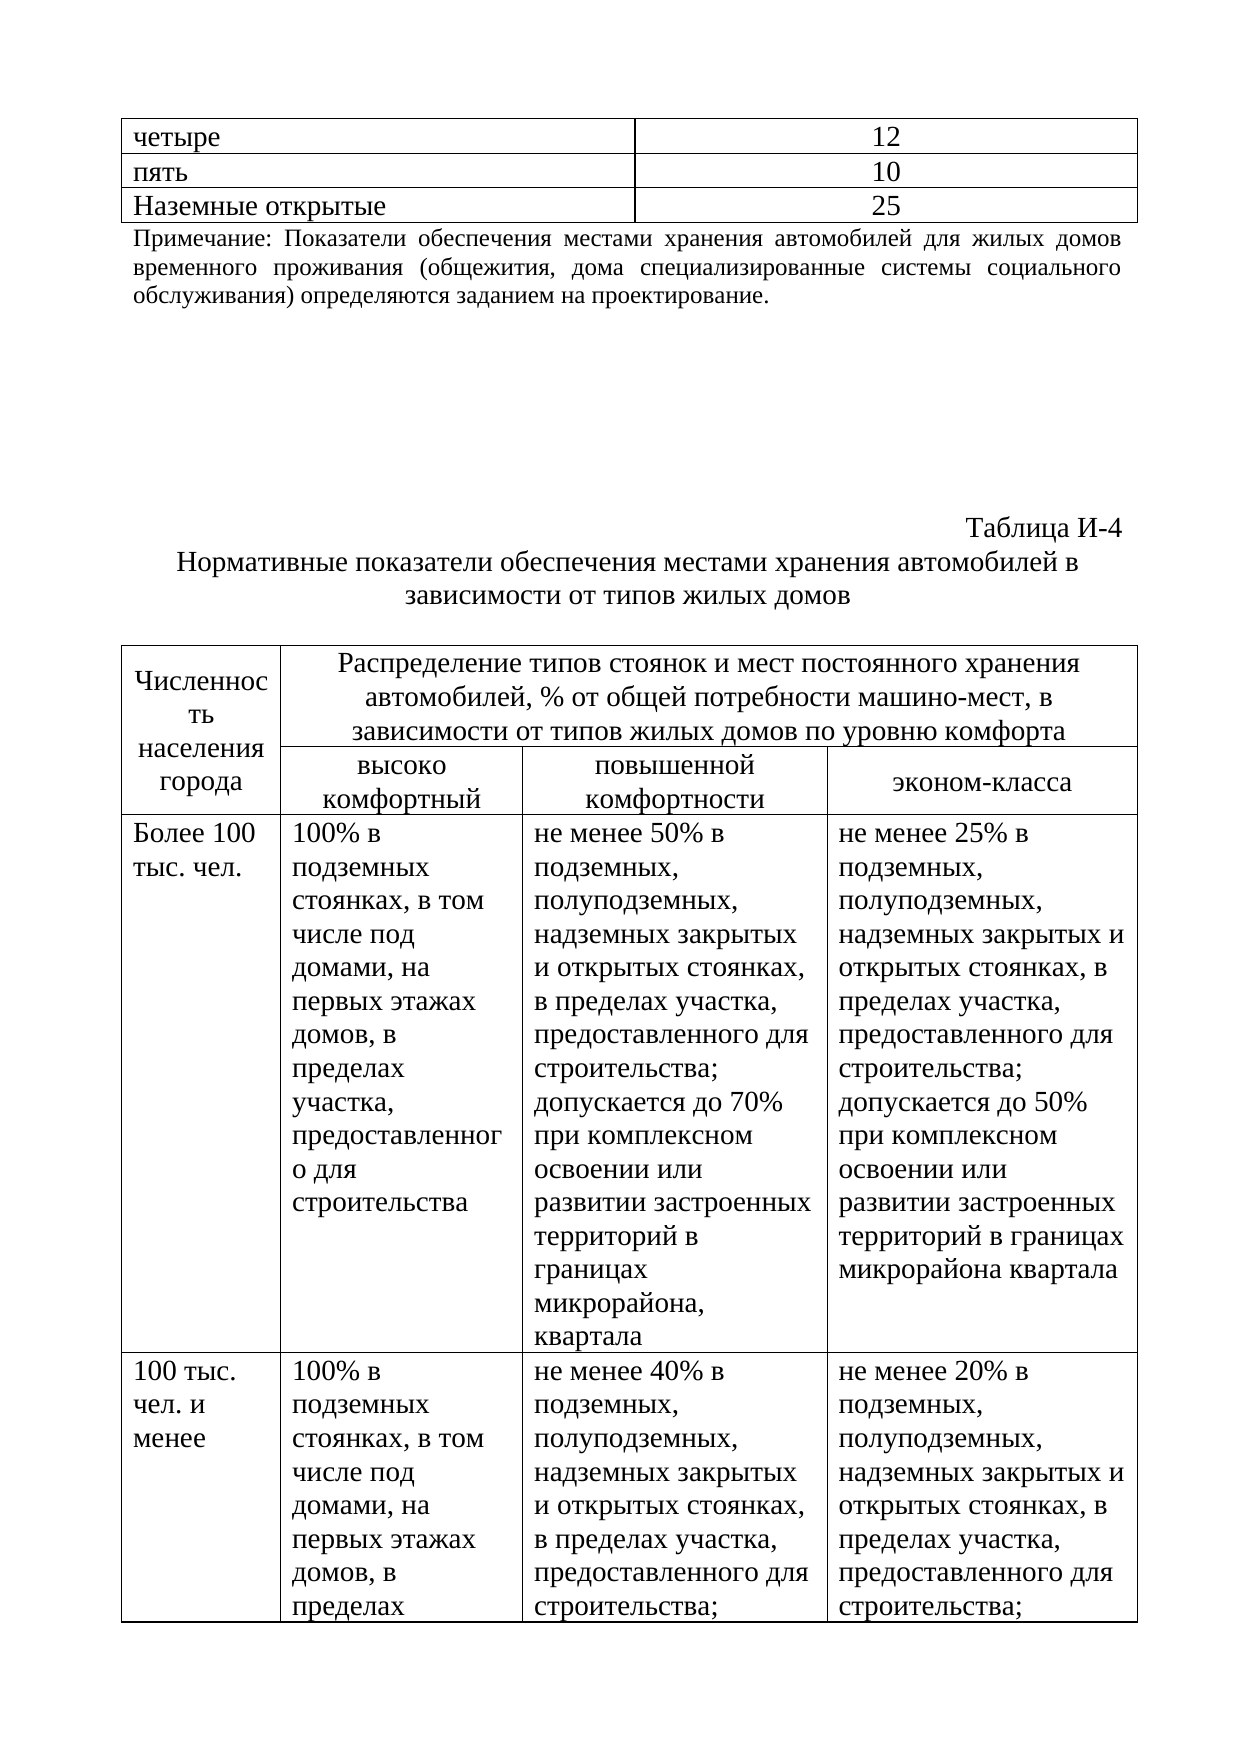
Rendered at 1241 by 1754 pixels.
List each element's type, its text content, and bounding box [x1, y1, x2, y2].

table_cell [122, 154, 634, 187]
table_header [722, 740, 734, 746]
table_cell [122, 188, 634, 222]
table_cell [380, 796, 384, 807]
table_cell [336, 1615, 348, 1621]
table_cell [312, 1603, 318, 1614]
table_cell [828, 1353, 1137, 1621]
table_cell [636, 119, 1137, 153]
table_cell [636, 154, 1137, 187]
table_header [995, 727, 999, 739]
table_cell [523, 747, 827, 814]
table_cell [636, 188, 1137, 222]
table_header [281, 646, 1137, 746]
text Таблица И-4 [133, 510, 1122, 544]
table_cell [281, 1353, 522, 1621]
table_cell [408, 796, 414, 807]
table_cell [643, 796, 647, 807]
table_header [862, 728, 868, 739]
text Нормативные показатели обеспечения местами хранения автомобилей в зависимости от типов жилых домов [133, 544, 1122, 611]
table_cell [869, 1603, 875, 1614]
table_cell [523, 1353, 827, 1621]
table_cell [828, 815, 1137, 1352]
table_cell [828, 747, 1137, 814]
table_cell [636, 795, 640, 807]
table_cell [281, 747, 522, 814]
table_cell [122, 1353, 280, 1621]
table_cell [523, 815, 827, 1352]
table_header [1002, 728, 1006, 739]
text Примечание: Показатели обеспечения местами хранения автомобилей для жилых домов временного проживания (общежития, дома специализированные системы социального обслуживания) определяются заданием на проектирование. [133, 223, 1122, 309]
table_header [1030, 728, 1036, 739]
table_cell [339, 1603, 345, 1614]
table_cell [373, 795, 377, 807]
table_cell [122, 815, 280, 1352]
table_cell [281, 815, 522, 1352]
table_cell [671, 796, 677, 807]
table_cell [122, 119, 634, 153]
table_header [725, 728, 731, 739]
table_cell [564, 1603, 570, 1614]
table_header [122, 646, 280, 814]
